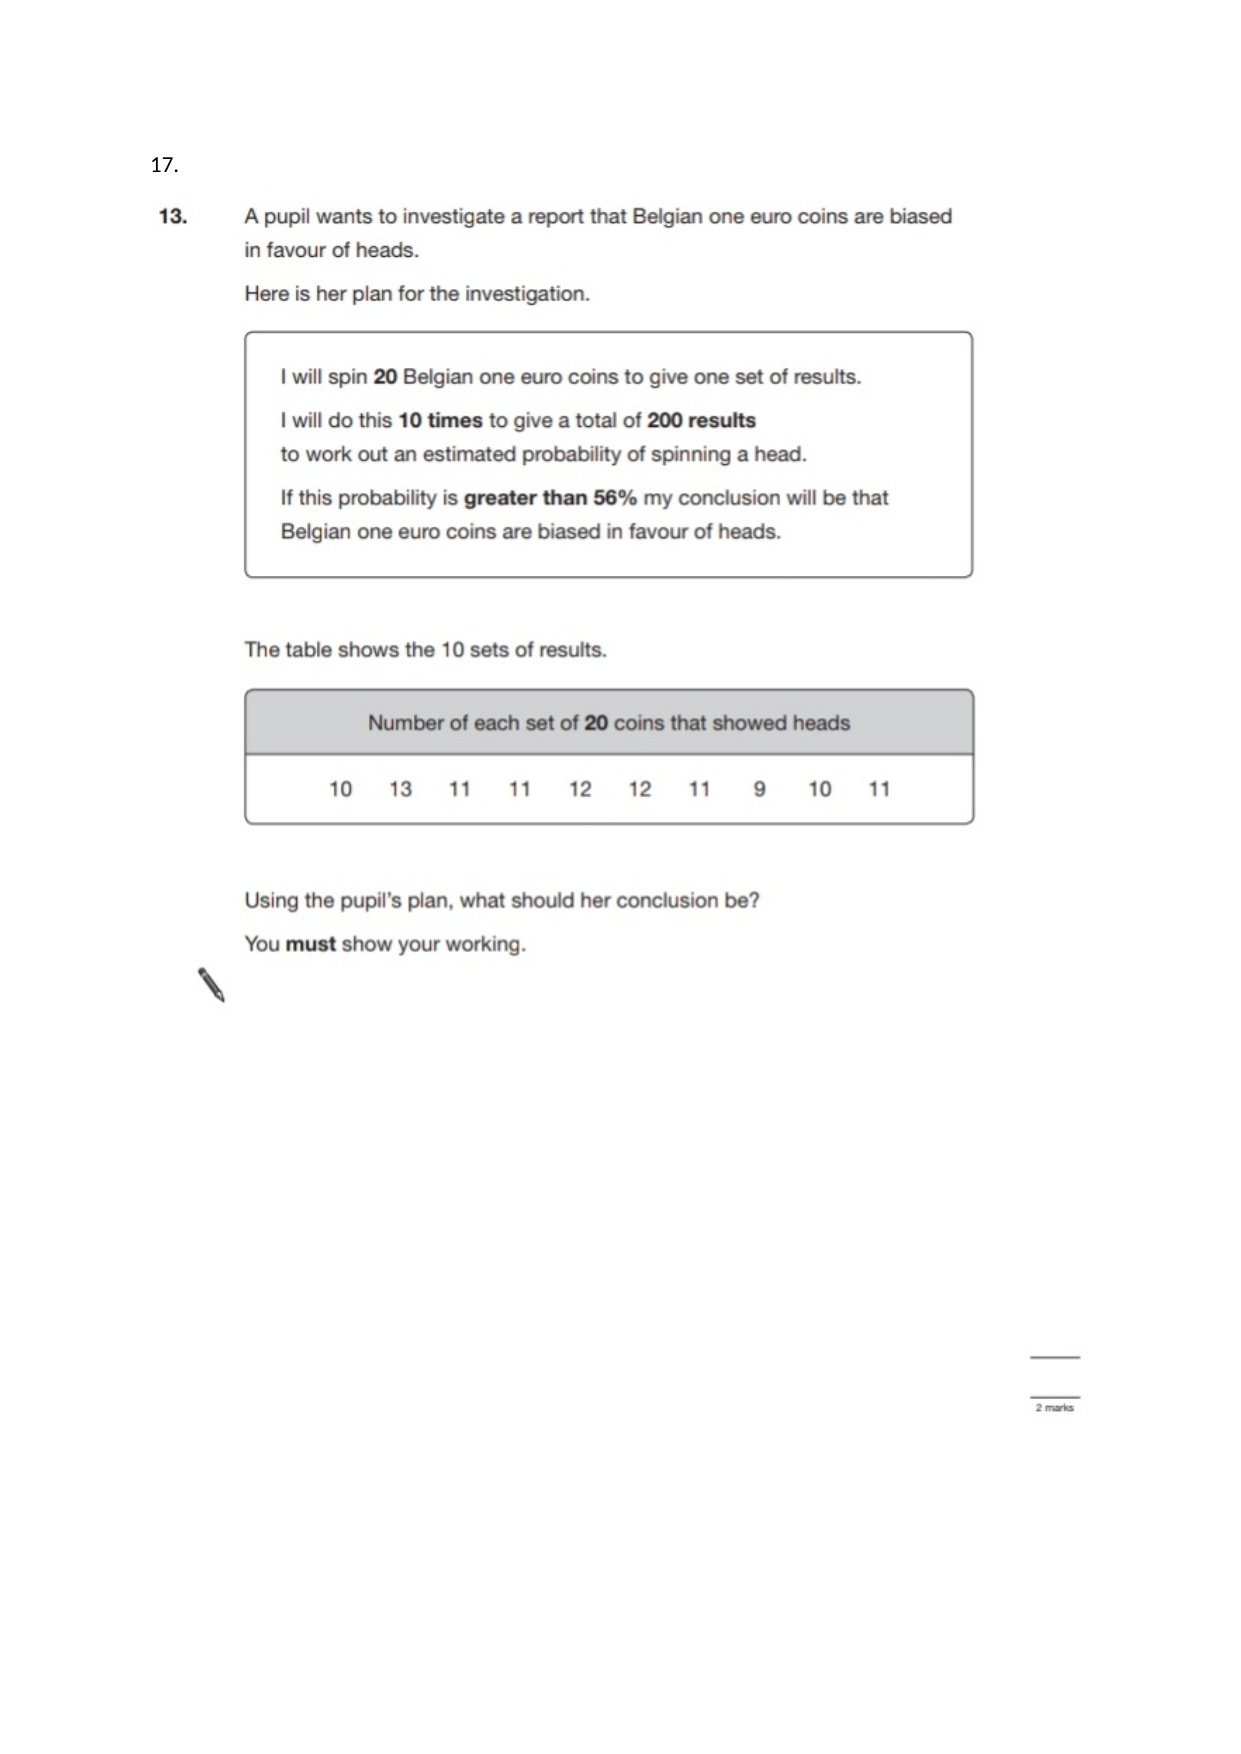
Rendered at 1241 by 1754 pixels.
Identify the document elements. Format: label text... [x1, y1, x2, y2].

picture [150, 180, 1091, 1427]
text 17. [150, 150, 1090, 180]
